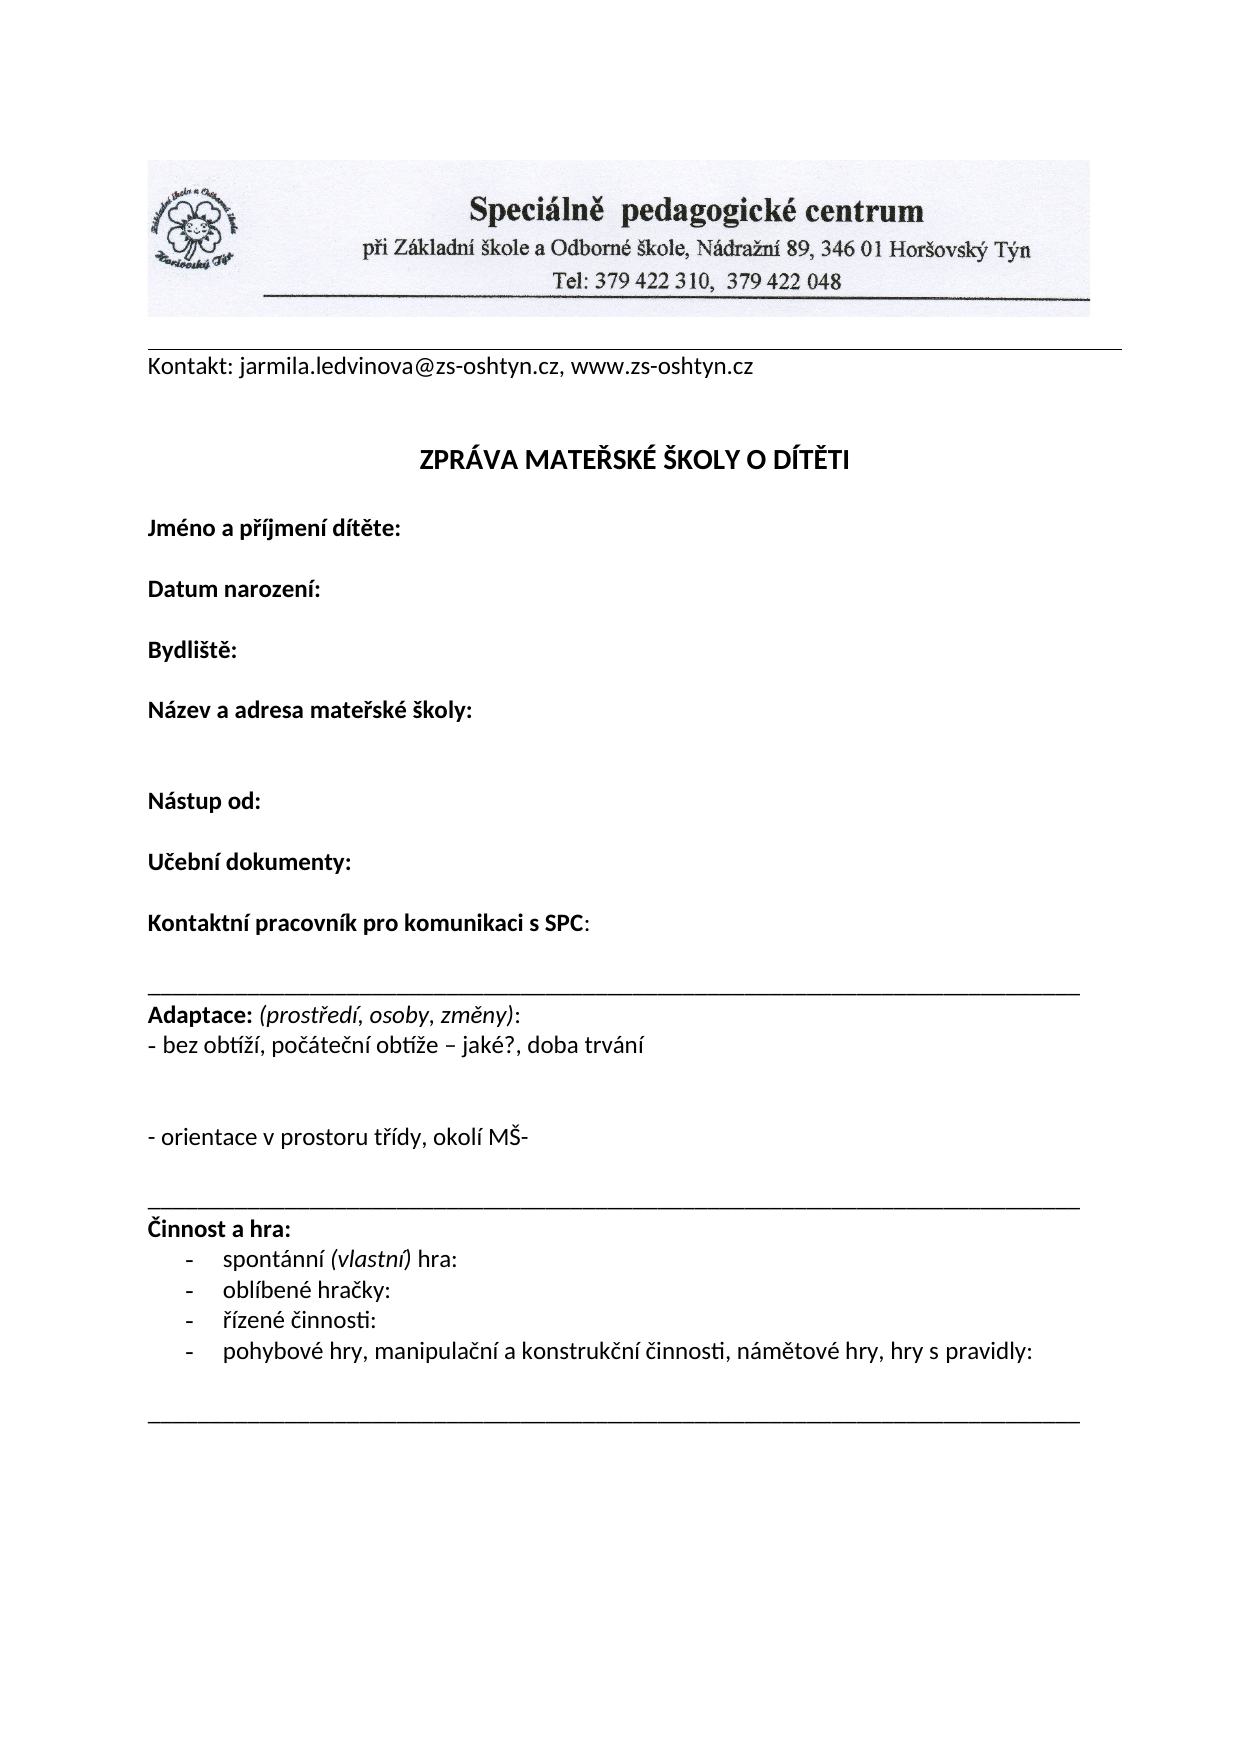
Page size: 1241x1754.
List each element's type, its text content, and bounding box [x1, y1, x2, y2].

text Nástup od: [148, 786, 1122, 816]
text ___________________________________________________________________________ [148, 1396, 1122, 1426]
text ___________________________________________________________________________ [148, 969, 1122, 999]
picture [147, 160, 1091, 317]
text Činnost a hra: [148, 1213, 1122, 1243]
text ___________________________________________________________________________ [148, 1182, 1122, 1213]
list pohybové hry, manipulační a konstrukční činnosti, námětové hry, hry s pravidly: [185, 1335, 1122, 1365]
text Učební dokumenty: [148, 847, 1122, 877]
list Kontakt: jarmila.ledvinova@zs-oshtyn.cz, www.zs-oshtyn.cz [148, 350, 1122, 380]
list spontánní (vlastní) hra: [185, 1243, 1122, 1274]
list Jméno a příjmení dítěte: [148, 513, 1122, 543]
text Adaptace: (prostředí, osoby, změny): [148, 999, 1122, 1030]
list řízené činnosti: [185, 1304, 1122, 1335]
list bez obtíží, počáteční obtíže – jaké?, doba trvání [148, 1030, 1122, 1060]
list ZPRÁVA MATEŘSKÉ ŠKOLY O DÍTĚTI [148, 441, 1122, 477]
list oblíbené hračky: [185, 1274, 1122, 1304]
text Název a adresa mateřské školy: [148, 694, 1122, 724]
list Datum narození: [148, 574, 1122, 604]
text Kontaktní pracovník pro komunikaci s SPC: [148, 908, 1122, 938]
text - orientace v prostoru třídy, okolí MŠ- [148, 1121, 1122, 1152]
list Bydliště: [148, 635, 1122, 665]
